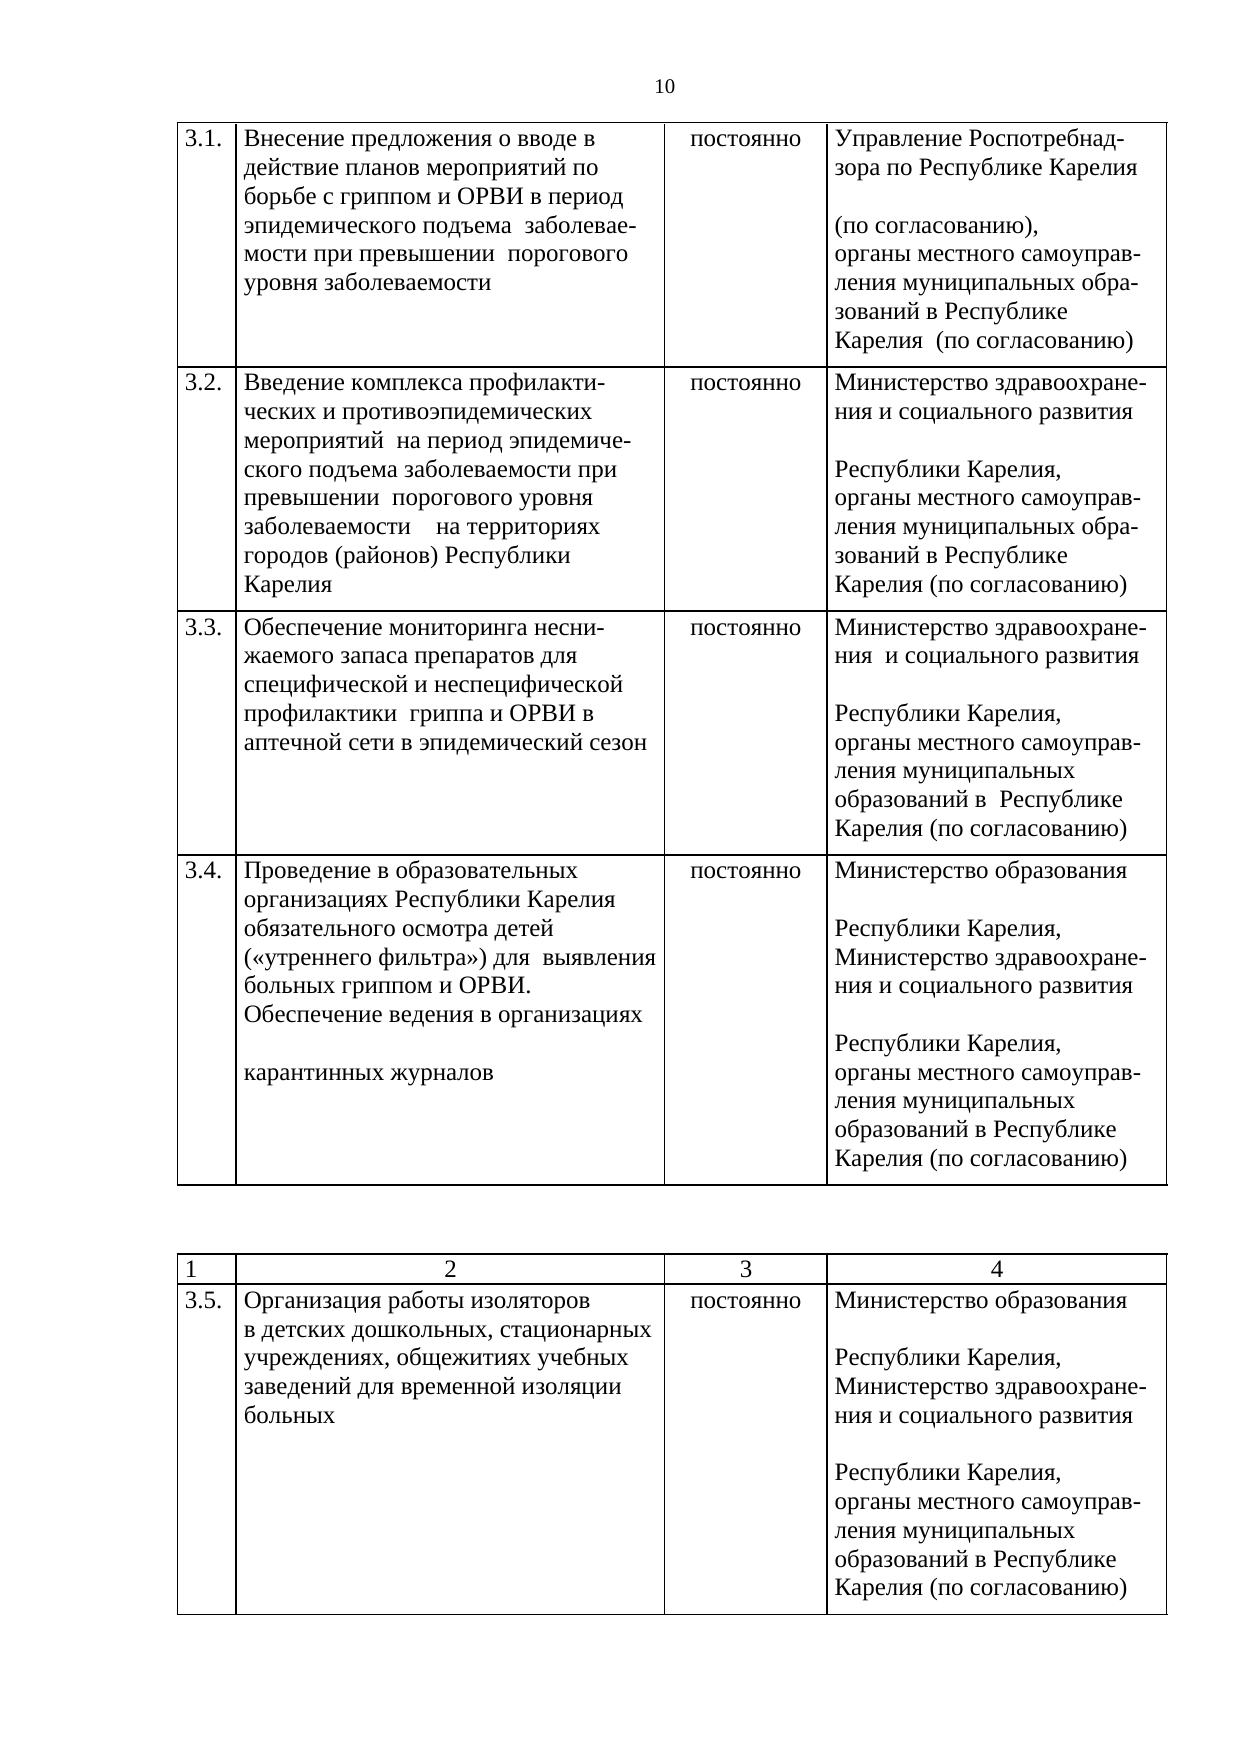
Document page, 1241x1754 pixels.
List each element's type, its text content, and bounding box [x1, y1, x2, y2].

table_cell Управление Роспотребнад-зора по Республике Карелия (по согласованию), органы местного самоуправ-ления муниципальных обра-зований в Республике Карелия (по согласованию) [828, 123, 1166, 366]
table_header 2 [237, 1255, 664, 1283]
table_cell 3.4. [178, 856, 235, 1184]
table_cell Внесение предложения о вводе в действие планов мероприятий по борьбе с гриппом и ОРВИ в период эпидемического подъема заболевае-мости при превышении порогового уровня заболеваемости [237, 123, 664, 366]
table_cell Министерство образования Республики Карелия, Министерство здравоохране-ния и социального развития Республики Карелия, органы местного самоуправ-ления муниципальных образований в Республике Карелия (по согласованию) [828, 1285, 1166, 1614]
table_cell 3.5. [178, 1285, 235, 1614]
table_cell постоянно [665, 856, 826, 1184]
table_header 4 [828, 1255, 1166, 1283]
table_cell постоянно [665, 368, 826, 610]
table_cell 3.3. [178, 612, 235, 854]
table_cell постоянно [665, 123, 827, 366]
table_cell Министерство образования Республики Карелия, Министерство здравоохране-ния и социального развития Республики Карелия, органы местного самоуправ-ления муниципальных образований в Республике Карелия (по согласованию) [828, 856, 1166, 1184]
table_header 3 [665, 1255, 826, 1283]
table_cell Проведение в образовательных организациях Республики Карелия обязательного осмотра детей («утреннего фильтра») для выявления больных гриппом и ОРВИ. Обеспечение ведения в организациях карантинных журналов [237, 856, 664, 1184]
table_cell постоянно [665, 612, 826, 854]
table_cell Министерство здравоохране-ния и социального развития Республики Карелия, органы местного самоуправ-ления муниципальных образований в Республике Карелия (по согласованию) [828, 612, 1166, 854]
table_cell Министерство здравоохране-ния и социального развития Республики Карелия, органы местного самоуправ-ления муниципальных обра-зований в Республике Карелия (по согласованию) [828, 368, 1166, 610]
table_cell 3.2. [178, 368, 235, 610]
table_cell Организация работы изоляторов в детских дошкольных, стационарных учреждениях, общежитиях учебных заведений для временной изоляции больных [237, 1285, 664, 1614]
table_cell Обеспечение мониторинга несни-жаемого запаса препаратов для специфической и неспецифической профилактики гриппа и ОРВИ в аптечной сети в эпидемический сезон [237, 612, 664, 854]
table_header 1 [178, 1255, 235, 1283]
table_cell постоянно [665, 1285, 826, 1614]
table_cell 3.1. [178, 123, 236, 366]
table_cell Введение комплекса профилакти-ческих и противоэпидемических мероприятий на период эпидемиче-ского подъема заболеваемости при превышении порогового уровня заболеваемости на территориях городов (районов) Республики Карелия [237, 368, 664, 610]
